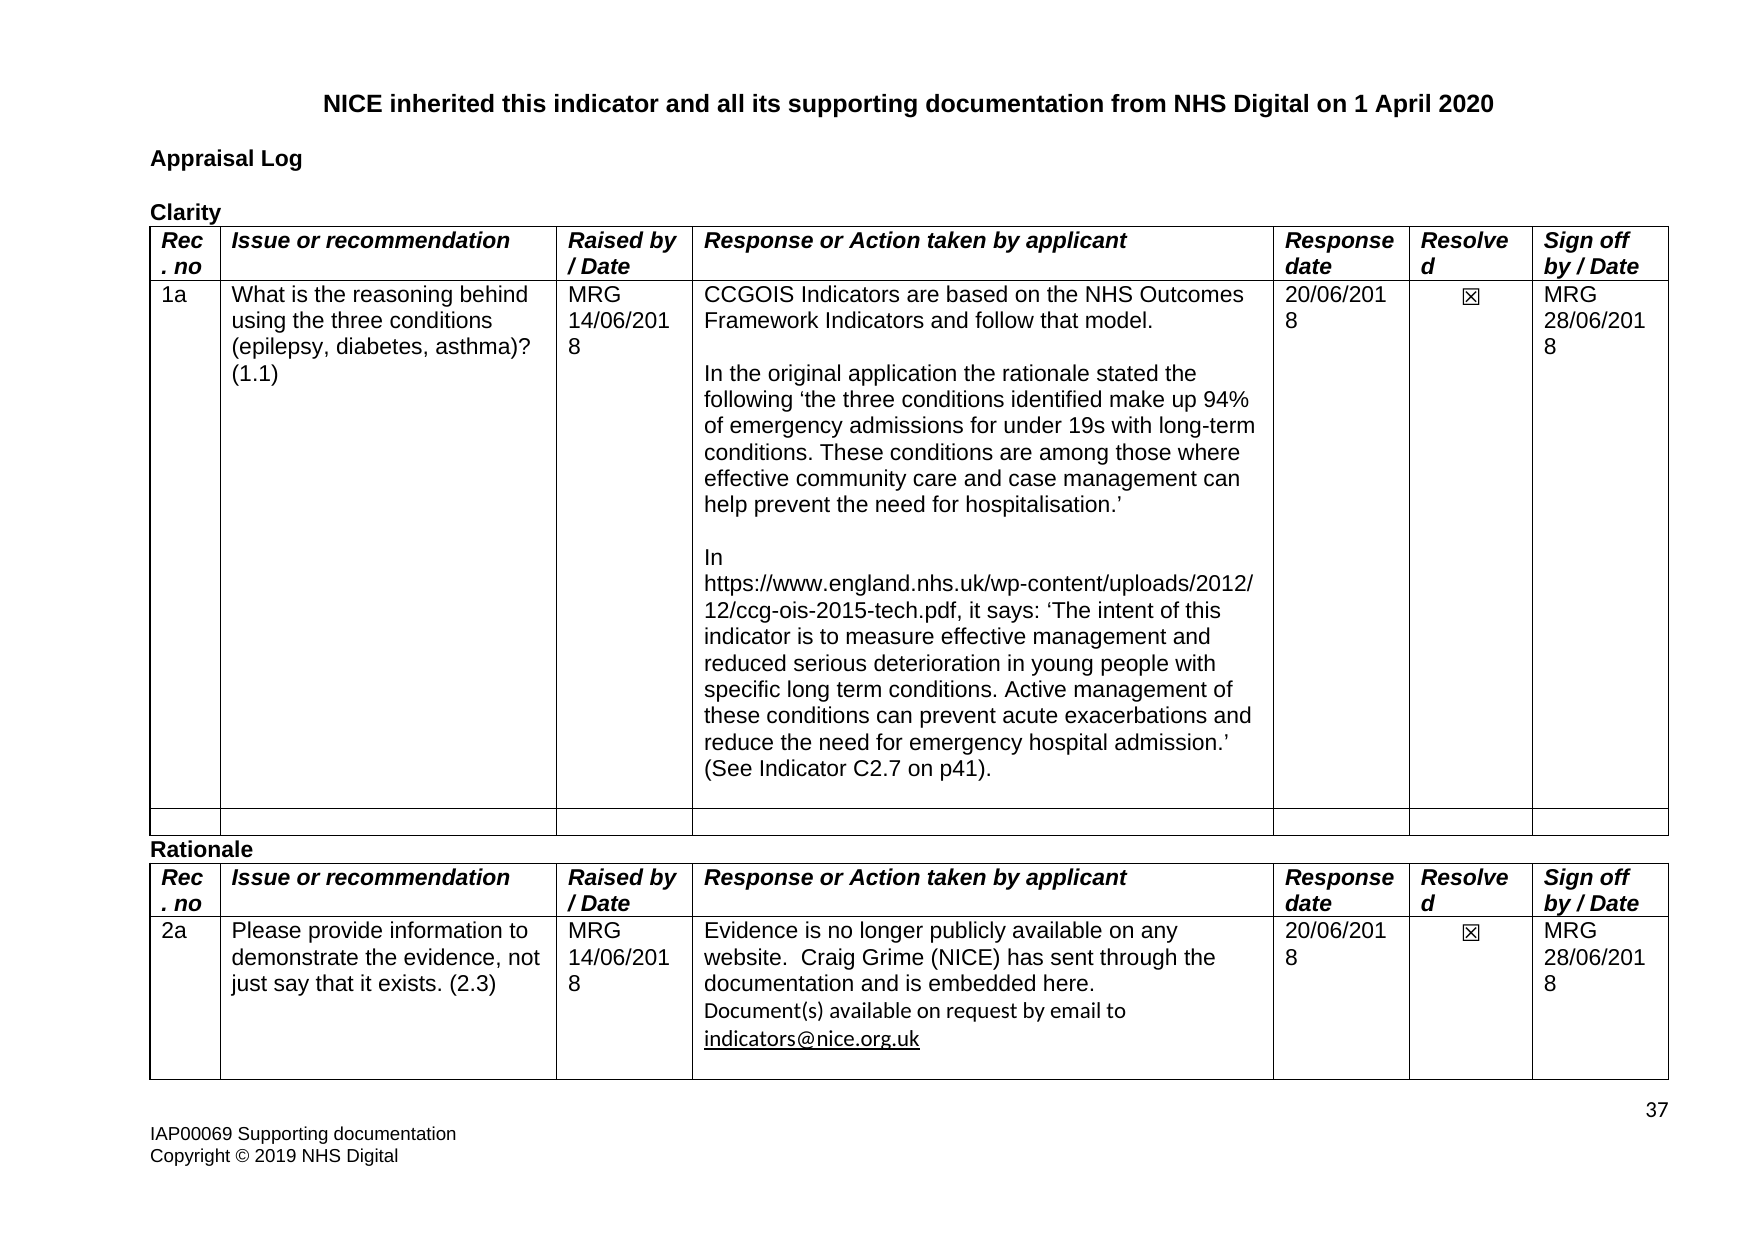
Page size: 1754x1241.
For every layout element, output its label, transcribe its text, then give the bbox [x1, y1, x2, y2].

table_cell 20/06/2018 [1274, 281, 1409, 808]
table_cell [1274, 809, 1409, 835]
table_header Raised by / Date [557, 864, 692, 916]
table_cell MRG 28/06/2018 [1533, 281, 1668, 808]
table_cell 20/06/2018 [1274, 917, 1409, 1079]
table_cell [1410, 809, 1532, 835]
text Rationale [150, 836, 1668, 862]
table_cell [151, 809, 220, 835]
text Appraisal Log [150, 145, 1668, 173]
table_cell MRG 28/06/2018 [1533, 917, 1668, 1079]
table_header Issue or recommendation [221, 864, 556, 916]
table_cell [557, 809, 692, 835]
table_header Raised by / Date [557, 227, 692, 279]
table_cell [221, 809, 556, 835]
table_cell MRG 14/06/2018 [557, 281, 692, 808]
table_header Response or Action taken by applicant [693, 227, 1273, 279]
table_header Rec. no [151, 227, 220, 279]
table_cell [1533, 809, 1668, 835]
table_header Sign off by / Date [1533, 864, 1668, 916]
table_header Response date [1274, 227, 1409, 279]
table_header Resolved [1410, 227, 1532, 279]
table_header Issue or recommendation [221, 227, 556, 279]
table_header Rec. no [151, 864, 220, 916]
table_cell 1a [151, 281, 220, 808]
table_header Response or Action taken by applicant [693, 864, 1273, 916]
table_cell Please provide information to demonstrate the evidence, not just say that it exists. (2.3) [221, 917, 556, 1079]
table_header Resolved [1410, 864, 1532, 916]
table_cell MRG 14/06/2018 [557, 917, 692, 1079]
table_header Sign off by / Date [1533, 227, 1668, 279]
table_cell CCGOIS Indicators are based on the NHS Outcomes Framework Indicators and follow that model. In the original application the rationale stated the following ‘the three conditions identified make up 94% of emergency admissions for under 19s with long-term conditions. These conditions are among those where effective community care and case management can help prevent the need for hospitalisation.’ In https://www.england.nhs.uk/wp-content/uploads/2012/12/ccg-ois-2015-tech.pdf, it says: ‘The intent of this indicator is to measure effective management and reduced serious deterioration in young people with specific long term conditions. Active management of these conditions can prevent acute exacerbations and reduce the need for emergency hospital admission.’ (See Indicator C2.7 on p41). [693, 281, 1273, 808]
table_cell [693, 809, 1273, 835]
table_cell Evidence is no longer publicly available on any website. Craig Grime (NICE) has sent through the documentation and is embedded here. Document(s) available on request by email to indicators@nice.org.uk [693, 917, 1273, 1079]
table_cell What is the reasoning behind using the three conditions (epilepsy, diabetes, asthma)? (1.1) [221, 281, 556, 808]
table_cell 2a [151, 917, 220, 1079]
text Clarity [150, 199, 1668, 226]
table_header Response date [1274, 864, 1409, 916]
